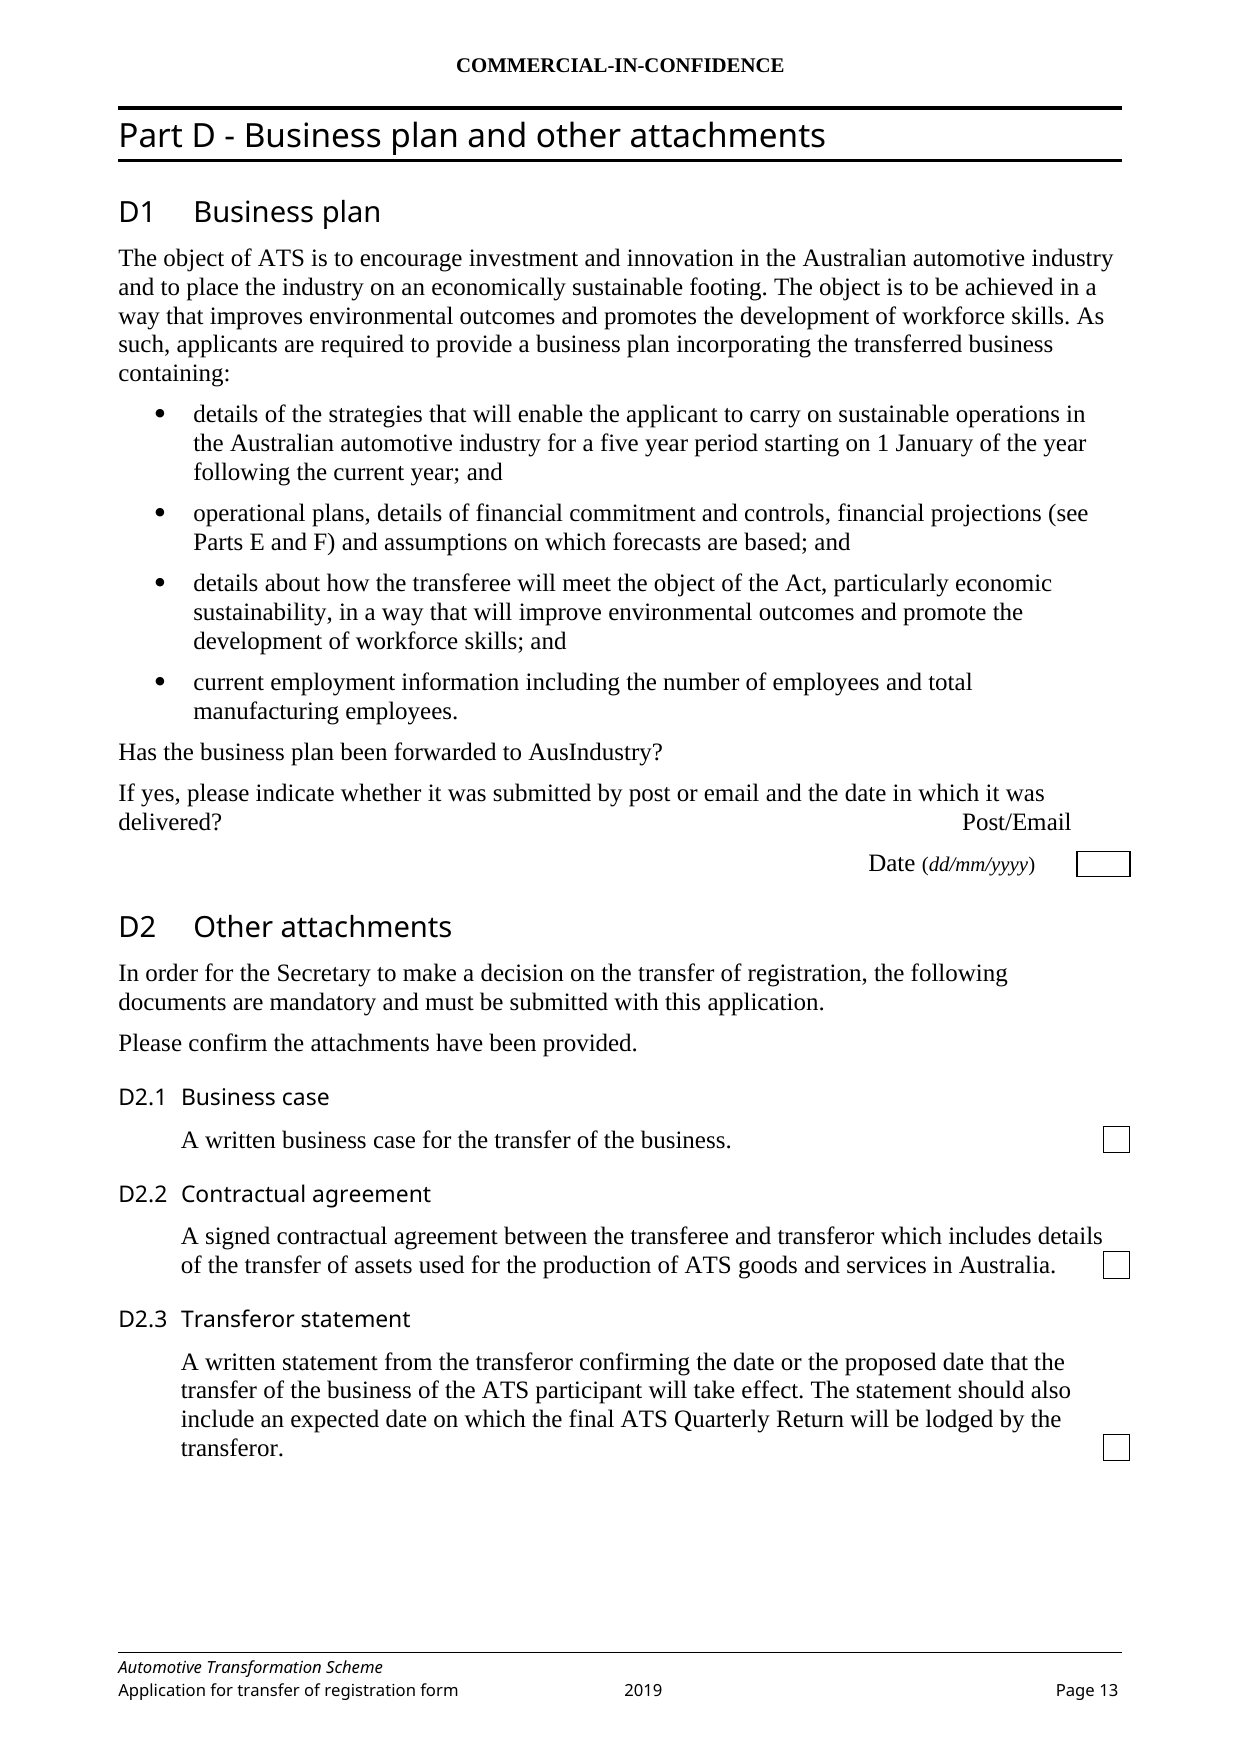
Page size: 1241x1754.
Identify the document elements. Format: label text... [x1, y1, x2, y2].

list operational plans, details of financial commitment and controls, financial projections (see Parts E and F) and assumptions on which forecasts are based; and [156, 498, 1122, 556]
text Date (dd/mm/yyyy) [118, 848, 1122, 877]
text A written business case for the transfer of the business. [118, 1125, 1122, 1153]
subtitle D2.2 Contractual agreement [118, 1177, 1122, 1209]
text A signed contractual agreement between the transferee and transferor which includes details of the transfer of assets used for the production of ATS goods and services in Australia. [118, 1221, 1122, 1279]
list details about how the transferee will meet the object of the Act, particularly economic sustainability, in a way that will improve environmental outcomes and promote the development of workforce skills; and [156, 568, 1122, 654]
subtitle D1 Business plan [118, 191, 1122, 231]
text If yes, please indicate whether it was submitted by post or email and the date in which it was delivered? Post/Email [118, 778, 1122, 836]
list current employment information including the number of employees and total manufacturing employees. [156, 667, 1122, 724]
text Has the business plan been forwarded to AusIndustry? [118, 737, 1122, 766]
subtitle Part D - Business plan and other attachments [118, 110, 1122, 159]
text A written statement from the transferor confirming the date or the proposed date that the transfer of the business of the ATS participant will take effect. The statement should also include an expected date on which the final ATS Quarterly Return will be lodged by the transferor. [118, 1347, 1122, 1462]
subtitle D2.3 Transferor statement [118, 1303, 1122, 1334]
subtitle D2.1 Business case [118, 1081, 1122, 1112]
subtitle D2 Other attachments [118, 906, 1122, 946]
text In order for the Secretary to make a decision on the transfer of registration, the following documents are mandatory and must be submitted with this application. [118, 958, 1122, 1016]
text Please confirm the attachments have been provided. [118, 1028, 1122, 1057]
list details of the strategies that will enable the applicant to carry on sustainable operations in the Australian automotive industry for a five year period starting on 1 January of the year following the current year; and [156, 399, 1122, 486]
text The object of ATS is to encourage investment and innovation in the Australian automotive industry and to place the industry on an economically sustainable footing. The object is to be achieved in a way that improves environmental outcomes and promotes the development of workforce skills. As such, applicants are required to provide a business plan incorporating the transferred business containing: [118, 243, 1122, 387]
